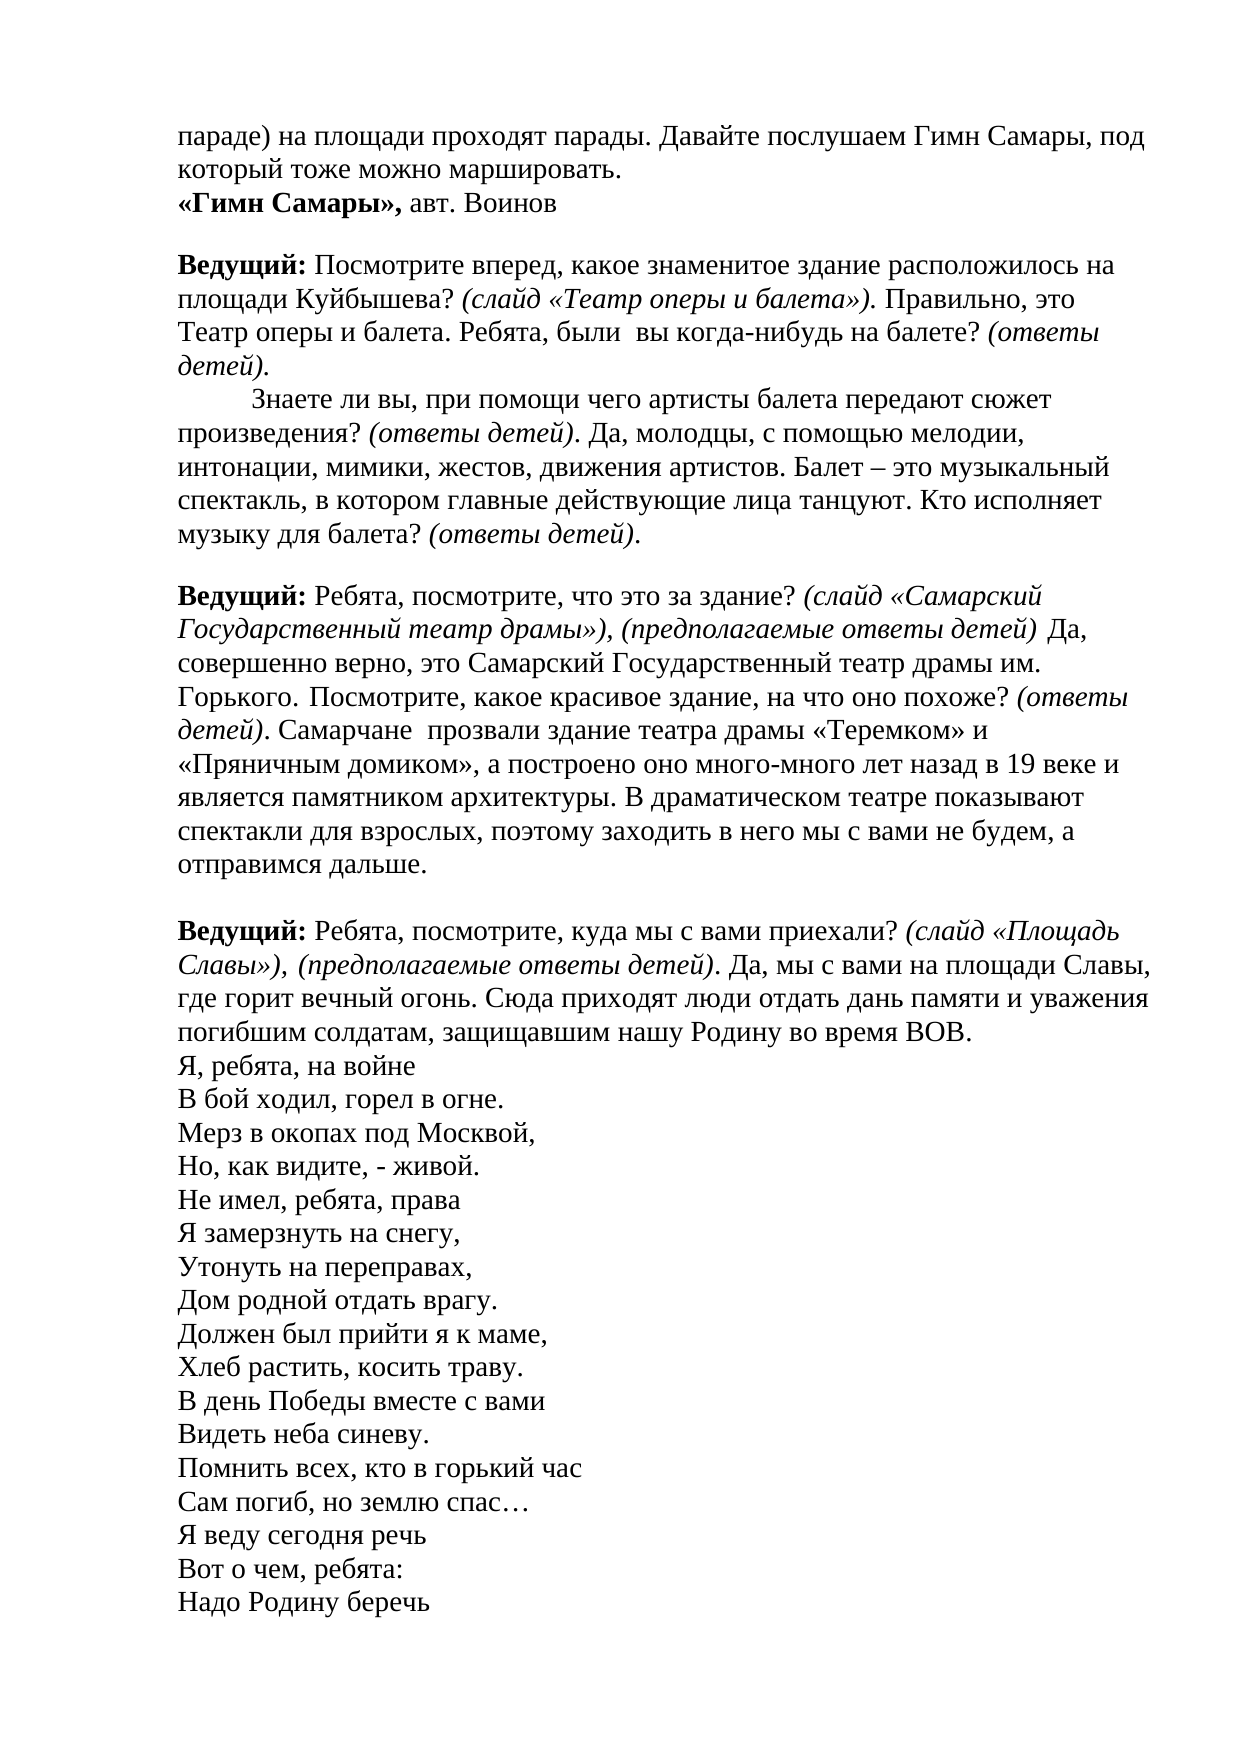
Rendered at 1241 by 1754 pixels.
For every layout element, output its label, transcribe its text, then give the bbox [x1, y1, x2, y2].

text Надо Родину беречь [177, 1584, 1152, 1618]
text Ведущий: Посмотрите вперед, какое знаменитое здание расположилось на площади Куйбышева? (слайд «Театр оперы и балета»). Правильно, это Театр оперы и балета. Ребята, были вы когда-нибудь на балете? (ответы детей). [177, 247, 1152, 382]
text Но, как видите, - живой. [177, 1148, 1152, 1182]
text Дом родной отдать врагу. [177, 1282, 1152, 1316]
text Я, ребята, на войне [177, 1048, 1152, 1081]
text Мерз в окопах под Москвой, [177, 1115, 1152, 1148]
text Я веду сегодня речь [177, 1517, 1152, 1551]
text Хлеб растить, косить траву. [177, 1349, 1152, 1383]
text Ведущий: Ребята, посмотрите, что это за здание? (слайд «Самарский Государственный театр драмы»), (предполагаемые ответы детей) Да, совершенно верно, это Самарский Государственный театр драмы им. Горького. Посмотрите, какое красивое здание, на что оно похоже? (ответы детей). Самарчане прозвали здание театра драмы «Теремком» и «Пряничным домиком», а построено оно много-много лет назад в 19 веке и является памятником архитектуры. В драматическом театре показывают спектакли для взрослых, поэтому заходить в него мы с вами не будем, а отправимся дальше. [177, 578, 1152, 880]
text Я замерзнуть на снегу, [177, 1215, 1152, 1249]
text Утонуть на переправах, [177, 1249, 1152, 1282]
text Ведущий: Ребята, посмотрите, куда мы с вами приехали? (слайд «Площадь Славы»), (предполагаемые ответы детей). Да, мы с вами на площади Славы, где горит вечный огонь. Сюда приходят люди отдать дань памяти и уважения погибшим солдатам, защищавшим нашу Родину во время ВОВ. [177, 913, 1152, 1048]
text В день Победы вместе с вами [177, 1383, 1152, 1417]
text «Гимн Самары», авт. Воинов [177, 185, 1152, 219]
text Видеть неба синеву. [177, 1417, 1152, 1450]
text Знаете ли вы, при помощи чего артисты балета передают сюжет произведения? (ответы детей). Да, молодцы, с помощью мелодии, интонации, мимики, жестов, движения артистов. Балет – это музыкальный спектакль, в котором главные действующие лица танцуют. Кто исполняет музыку для балета? (ответы детей). [177, 382, 1152, 549]
text Помнить всех, кто в горький час [177, 1450, 1152, 1484]
text В бой ходил, горел в огне. [177, 1081, 1152, 1115]
text Вот о чем, ребята: [177, 1551, 1152, 1584]
text Должен был прийти я к маме, [177, 1316, 1152, 1349]
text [177, 118, 1152, 185]
text Сам погиб, но землю спас… [177, 1484, 1152, 1517]
text Не имел, ребята, права [177, 1182, 1152, 1215]
